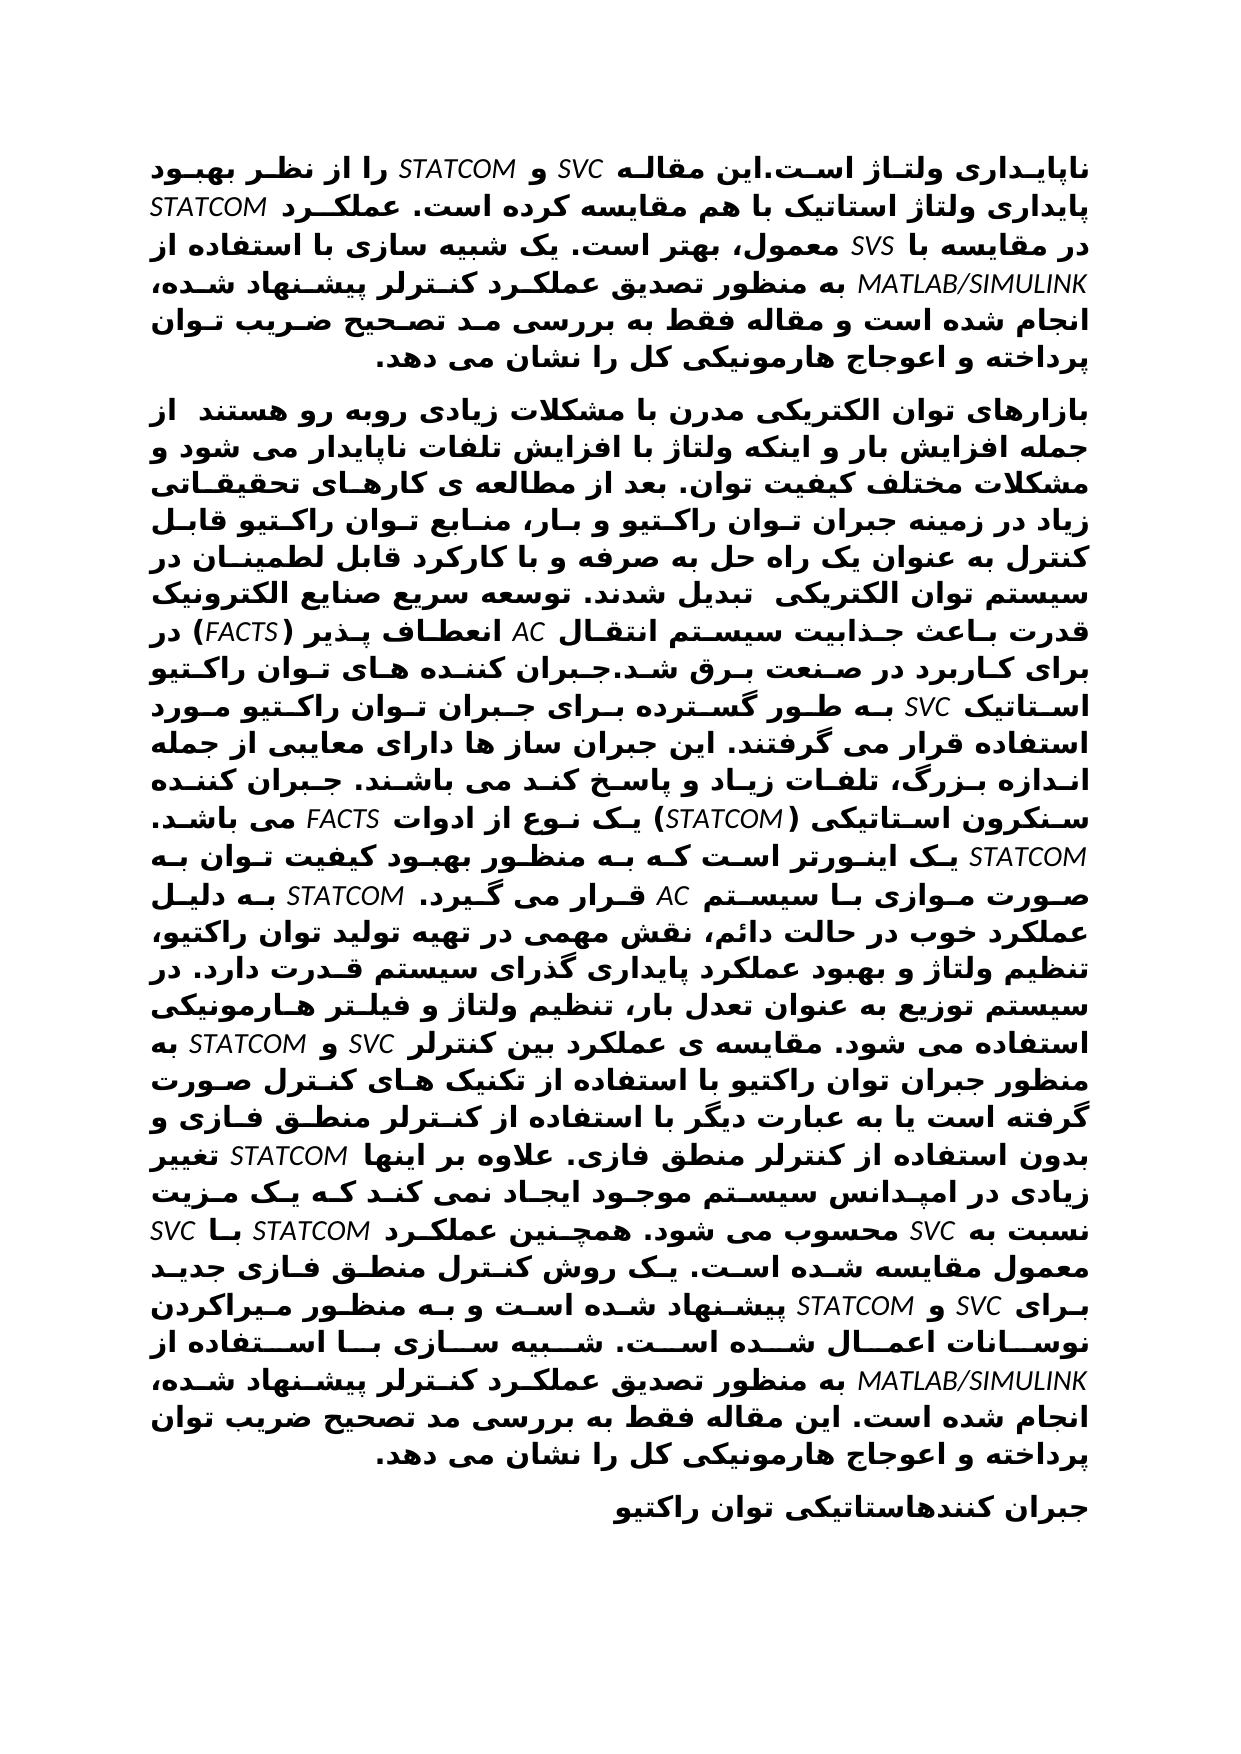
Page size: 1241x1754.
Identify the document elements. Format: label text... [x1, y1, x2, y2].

text بازارهای توان الکتریکی مدرن با مشکلات زیادی روبه رو هستند از جمله افزایش بار و اینکه ولتاژ با افزایش تلفات ناپایدار می شود و مشکلات مختلف کیفیت توان. بعد از مطالعه ی کارهای تحقیقاتی زیاد در زمینه جبران توان راکتیو و بار، منابع توان راکتیو قابل کنترل به عنوان یک راه حل به صرفه و با کارکرد قابل لطمینان در سیستم توان الکتریکی تبدیل شدند. توسعه سریع صنایع الکترونیک قدرت باعث جذابیت سیستم انتقال AC انعطاف پذیر (FACTS) در برای کاربرد در صنعت برق شد.جبران کننده های توان راکتیو استاتیک SVC به طور گسترده برای جبران توان راکتیو مورد استفاده قرار می گرفتند. این جبران ساز ها دارای معایبی از جمله اندازه بزرگ، تلفات زیاد و پاسخ کند می باشند. جبران کننده سنکرون استاتیکی (STATCOM) یک نوع از ادوات FACTS می باشد. STATCOM یک اینورتر است که به منظور بهبود کیفیت توان به صورت موازی با سیستم AC قرار می گیرد. STATCOM به دلیل عملکرد خوب در حالت دائم، نقش مهمی در تهیه تولید توان راکتیو، تنظیم ولتاژ و بهبود عملکرد پایداری گذرای سیستم قدرت دارد. در سیستم توزیع به عنوان تعدل بار، تنظیم ولتاژ و فیلتر هارمونیکی استفاده می شود. مقایسه ی عملکرد بین کنترلر SVC و STATCOM به منظور جبران توان راکتیو با استفاده از تکنیک های کنترل صورت گرفته است یا به عبارت دیگر با استفاده از کنترلر منطق فازی و بدون استفاده از کنترلر منطق فازی. علاوه بر اینها STATCOM تغییر زیادی در امپدانس سیستم موجود ایجاد نمی کند که یک مزیت نسبت به SVC محسوب می شود. همچنین عملکرد STATCOM با SVC معمول مقایسه شده است. یک روش کنترل منطق فازی جدید برای SVC و STATCOM پیشنهاد شده است و به منظور میراکردن نوسانات اعمال شده است. شبیه سازی با استفاده از MATLAB/SIMULINK به منظور تصدیق عملکرد کنترلر پیشنهاد شده، انجام شده است. این مقاله فقط به بررسی مد تصحیح ضریب توان پرداخته و اعوجاج هارمونیکی کل را نشان می دهد. [150, 393, 1090, 1471]
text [150, 150, 1090, 374]
text جبران کنندهاستاتیکی توان راکتیو [150, 1490, 1090, 1524]
